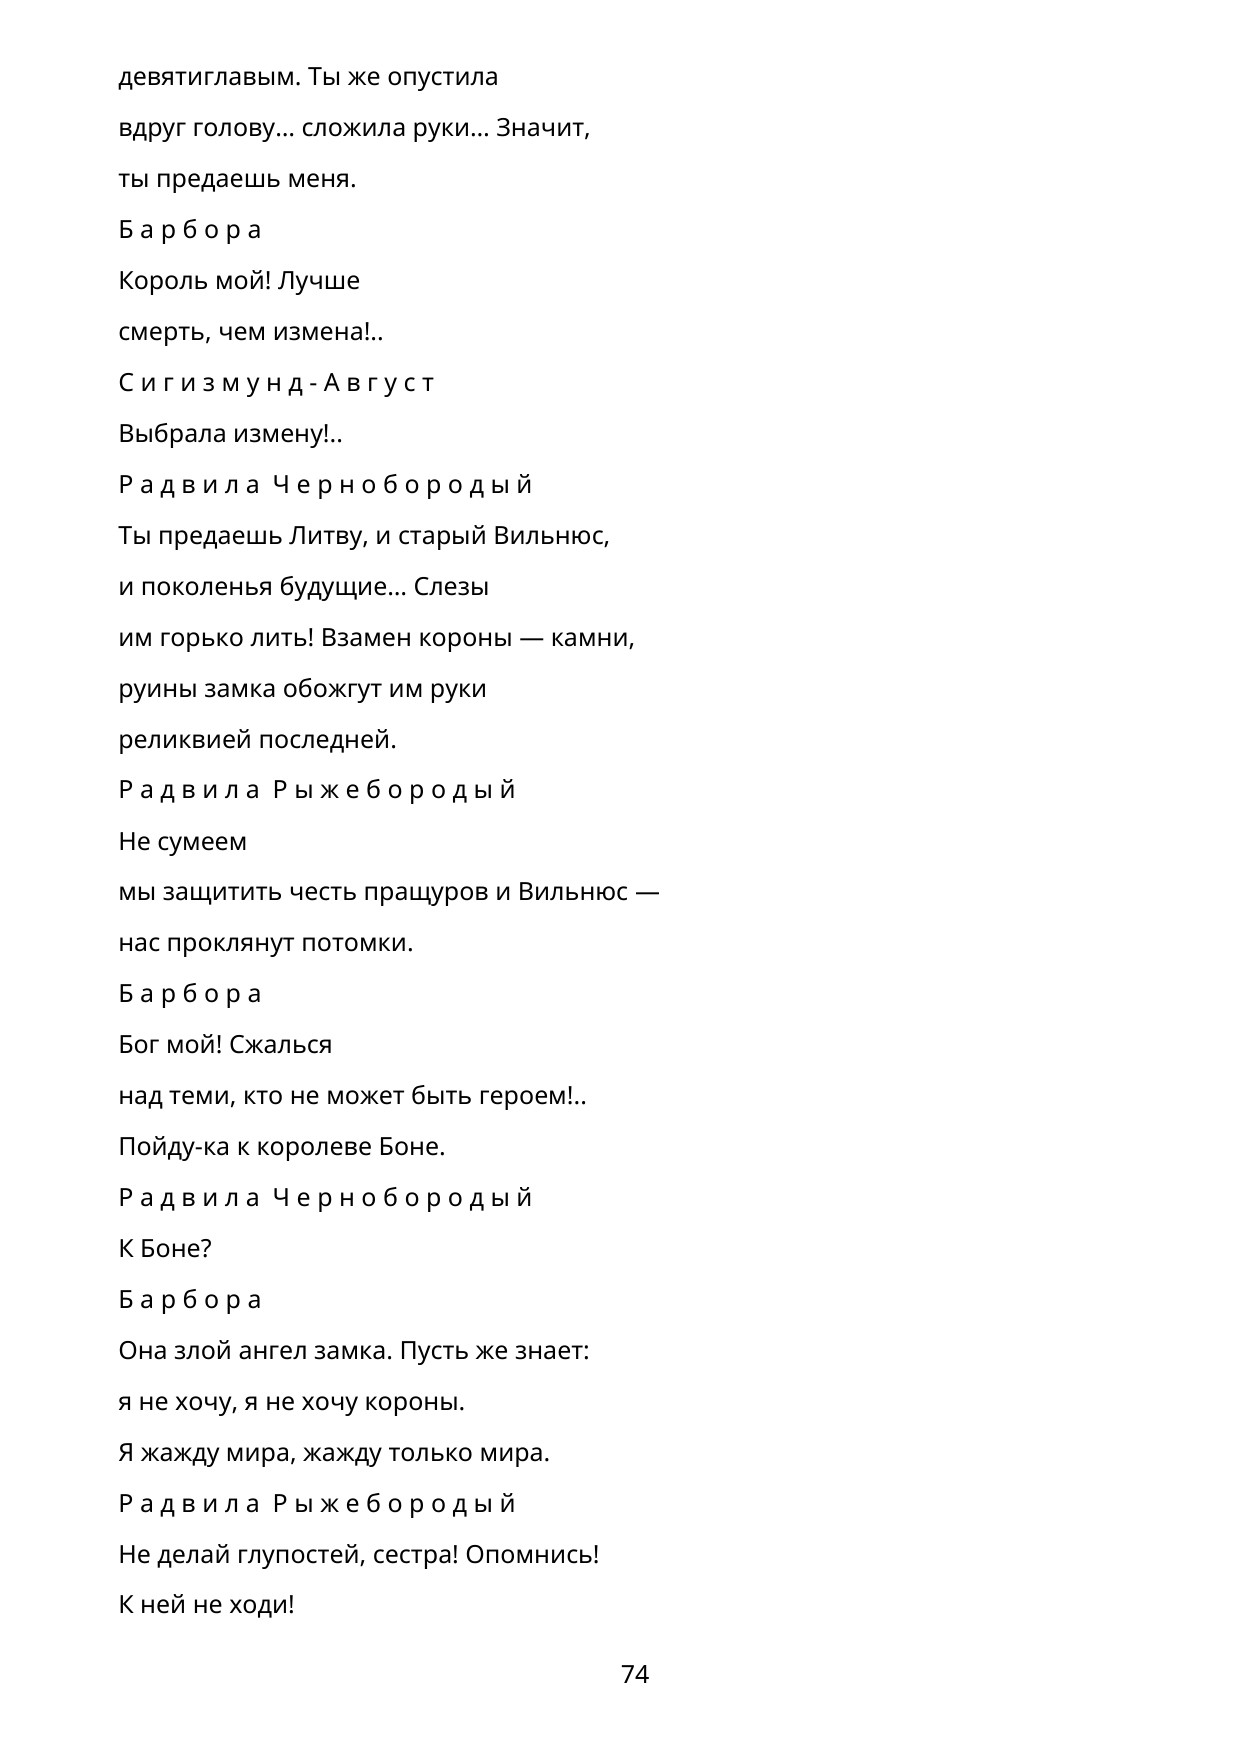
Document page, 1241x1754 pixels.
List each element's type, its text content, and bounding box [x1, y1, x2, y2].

text мы защитить честь пращуров и Вильнюс — [118, 874, 1152, 908]
text руины замка обожгут им руки [118, 670, 1152, 704]
text Р а д в и л а Ч е р н о б о р о д ы й [118, 467, 1152, 501]
text С и г и з м у н д - А в г у с т [118, 365, 1152, 399]
text Р а д в и л а Р ы ж е б о р о д ы й [118, 772, 1152, 806]
text ты предаешь меня. [118, 161, 1152, 195]
text К ней не ходи! [118, 1587, 1152, 1621]
text Б а р б о р а [118, 212, 1152, 246]
text Она злой ангел замка. Пусть же знает: [118, 1332, 1152, 1367]
text смерть, чем измена!.. [118, 314, 1152, 348]
text К Боне? [118, 1231, 1152, 1265]
text Пойду-ка к королеве Боне. [118, 1129, 1152, 1163]
text Р а д в и л а Р ы ж е б о р о д ы й [118, 1485, 1152, 1519]
text над теми, кто не может быть героем!.. [118, 1078, 1152, 1112]
text Не сумеем [118, 823, 1152, 857]
text Я жажду мира, жажду только мира. [118, 1434, 1152, 1468]
text девятиглавым. Ты же опустила [118, 59, 1152, 93]
text Б а р б о р а [118, 1282, 1152, 1316]
text Не делай глупостей, сестра! Опомнись! [118, 1536, 1152, 1570]
text вдруг голову… сложила руки… Значит, [118, 110, 1152, 144]
text и поколенья будущие… Слезы [118, 568, 1152, 602]
text я не хочу, я не хочу короны. [118, 1383, 1152, 1417]
text Р а д в и л а Ч е р н о б о р о д ы й [118, 1180, 1152, 1214]
text реликвией последней. [118, 721, 1152, 755]
text нас проклянут потомки. [118, 925, 1152, 959]
text им горько лить! Взамен короны — камни, [118, 619, 1152, 653]
text Выбрала измену!.. [118, 416, 1152, 450]
text Ты предаешь Литву, и старый Вильнюс, [118, 517, 1152, 552]
text Б а р б о р а [118, 976, 1152, 1010]
text Король мой! Лучше [118, 263, 1152, 297]
text Бог мой! Сжалься [118, 1027, 1152, 1061]
